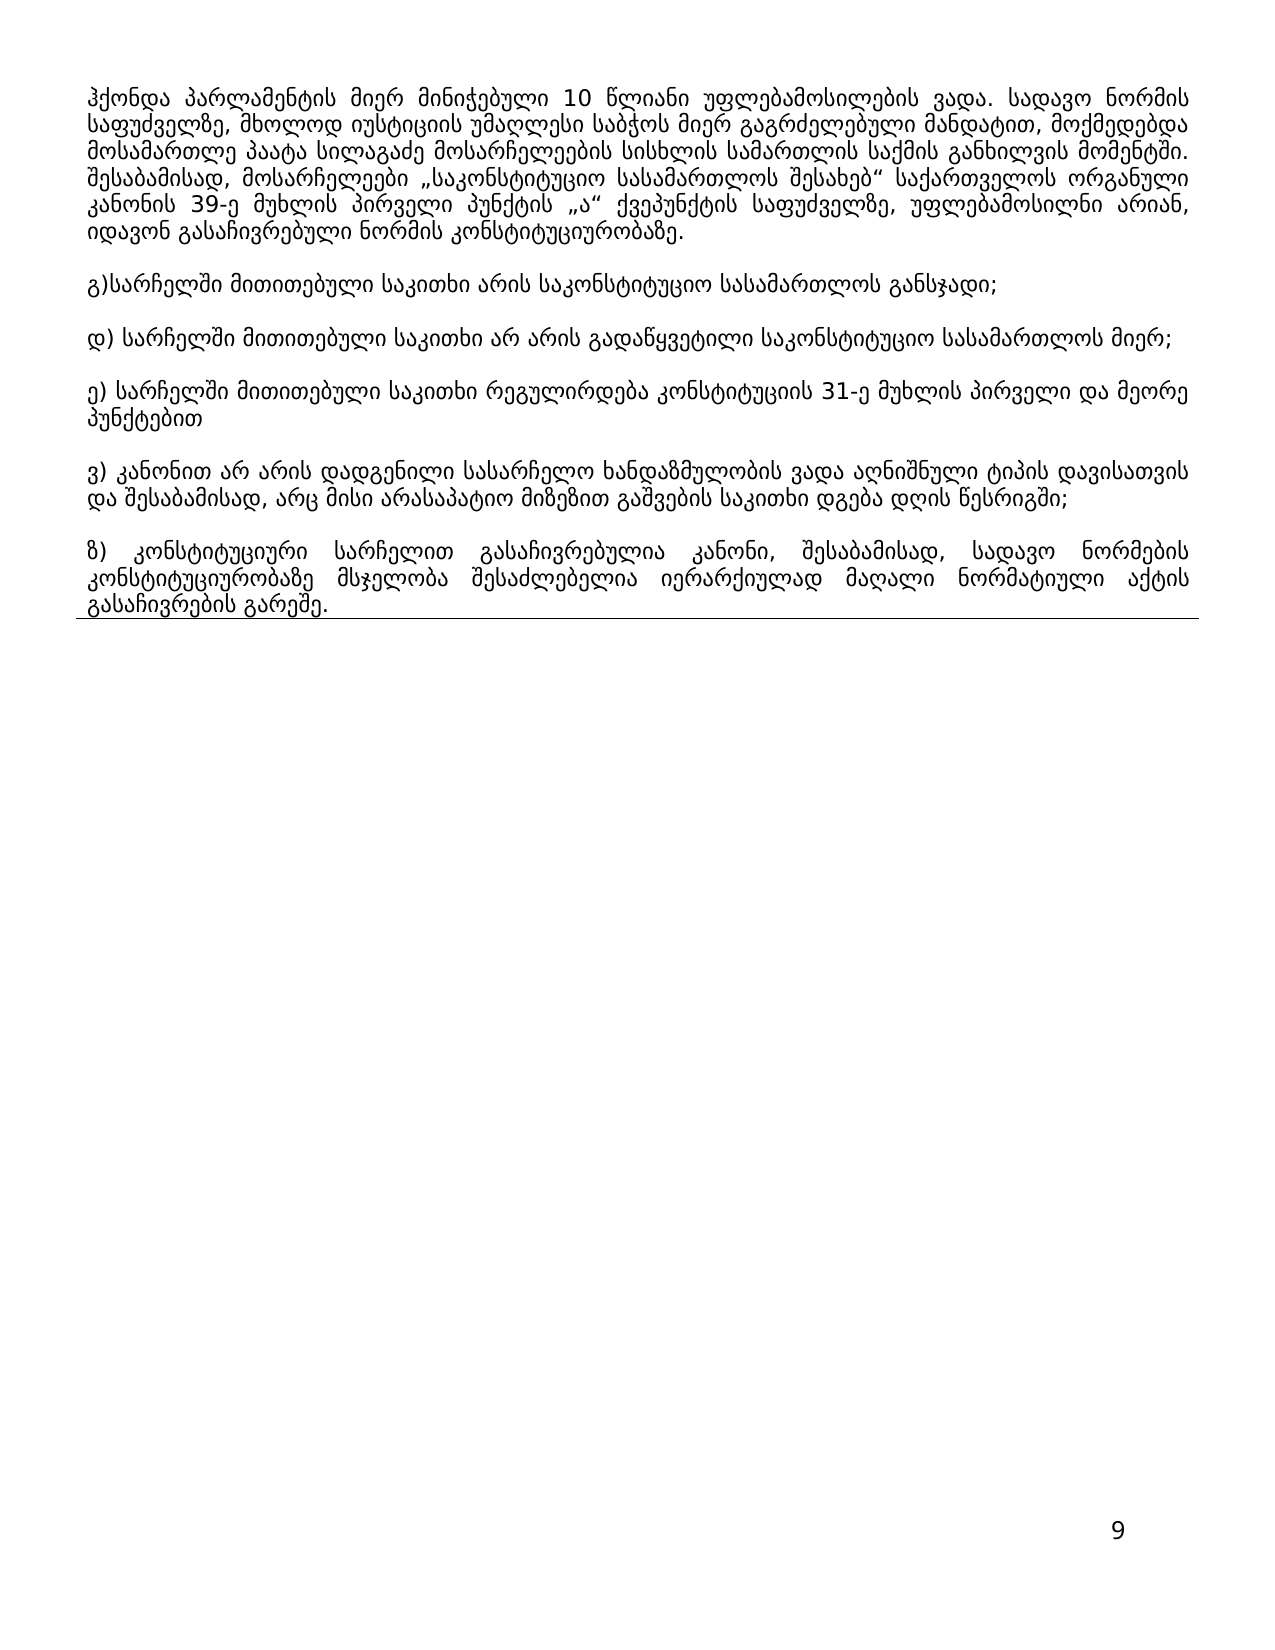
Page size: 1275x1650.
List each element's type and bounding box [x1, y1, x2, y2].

table_header [76, 85, 1199, 618]
